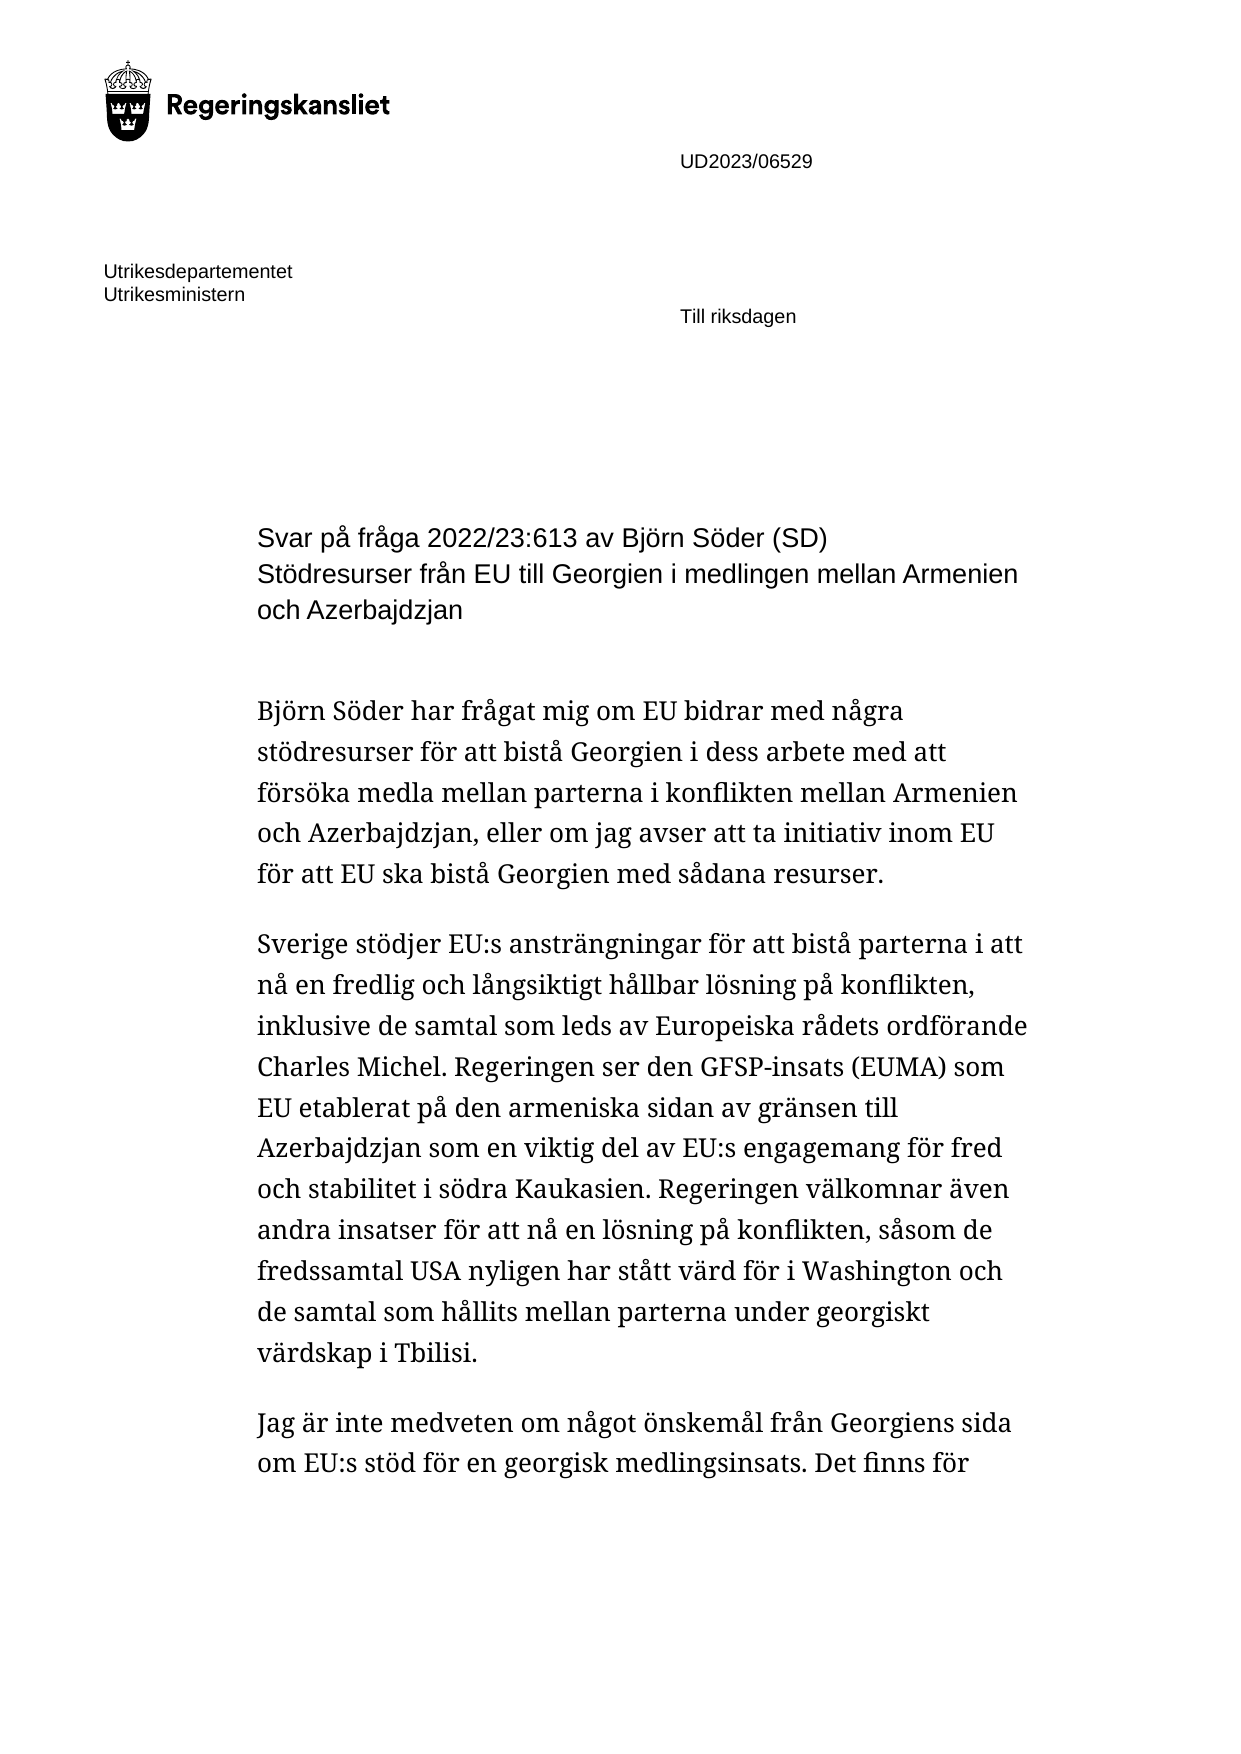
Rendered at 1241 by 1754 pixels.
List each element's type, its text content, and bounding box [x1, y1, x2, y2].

title Svar på fråga 2022/23:613 av () Stödresurser från EU till Georgien i medlingen mellan Armenien och Azerbajdzjan [257, 522, 1033, 625]
text Sverige stödjer EU:s ansträngningar för att bistå parterna i att nå en fredlig och långsiktigt hållbar lösning på konflikten, inklusive de samtal som leds av Europeiska rådets ordförande Charles Michel. Regeringen ser den GFSP-insats (EUMA) som EU etablerat på den armeniska sidan av gränsen till Azerbajdzjan som en viktig del av EU:s engagemang för fred och stabilitet i södra Kaukasien. Regeringen välkomnar även andra insatser för att nå en lösning på konflikten, såsom de fredssamtal USA nyligen har stått värd för i Washington och de samtal som hållits mellan parterna under georgiskt värdskap i Tbilisi. [257, 926, 1033, 1370]
text har frågat mig om EU bidrar med några stödresurser för att bistå Georgien i dess arbete med att försöka medla mellan parterna i konflikten mellan Armenien och Azerbajdzjan, eller om jag avser att ta initiativ inom EU för att EU ska bistå Georgien med sådana resurser. [257, 692, 1033, 891]
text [257, 1404, 1033, 1481]
